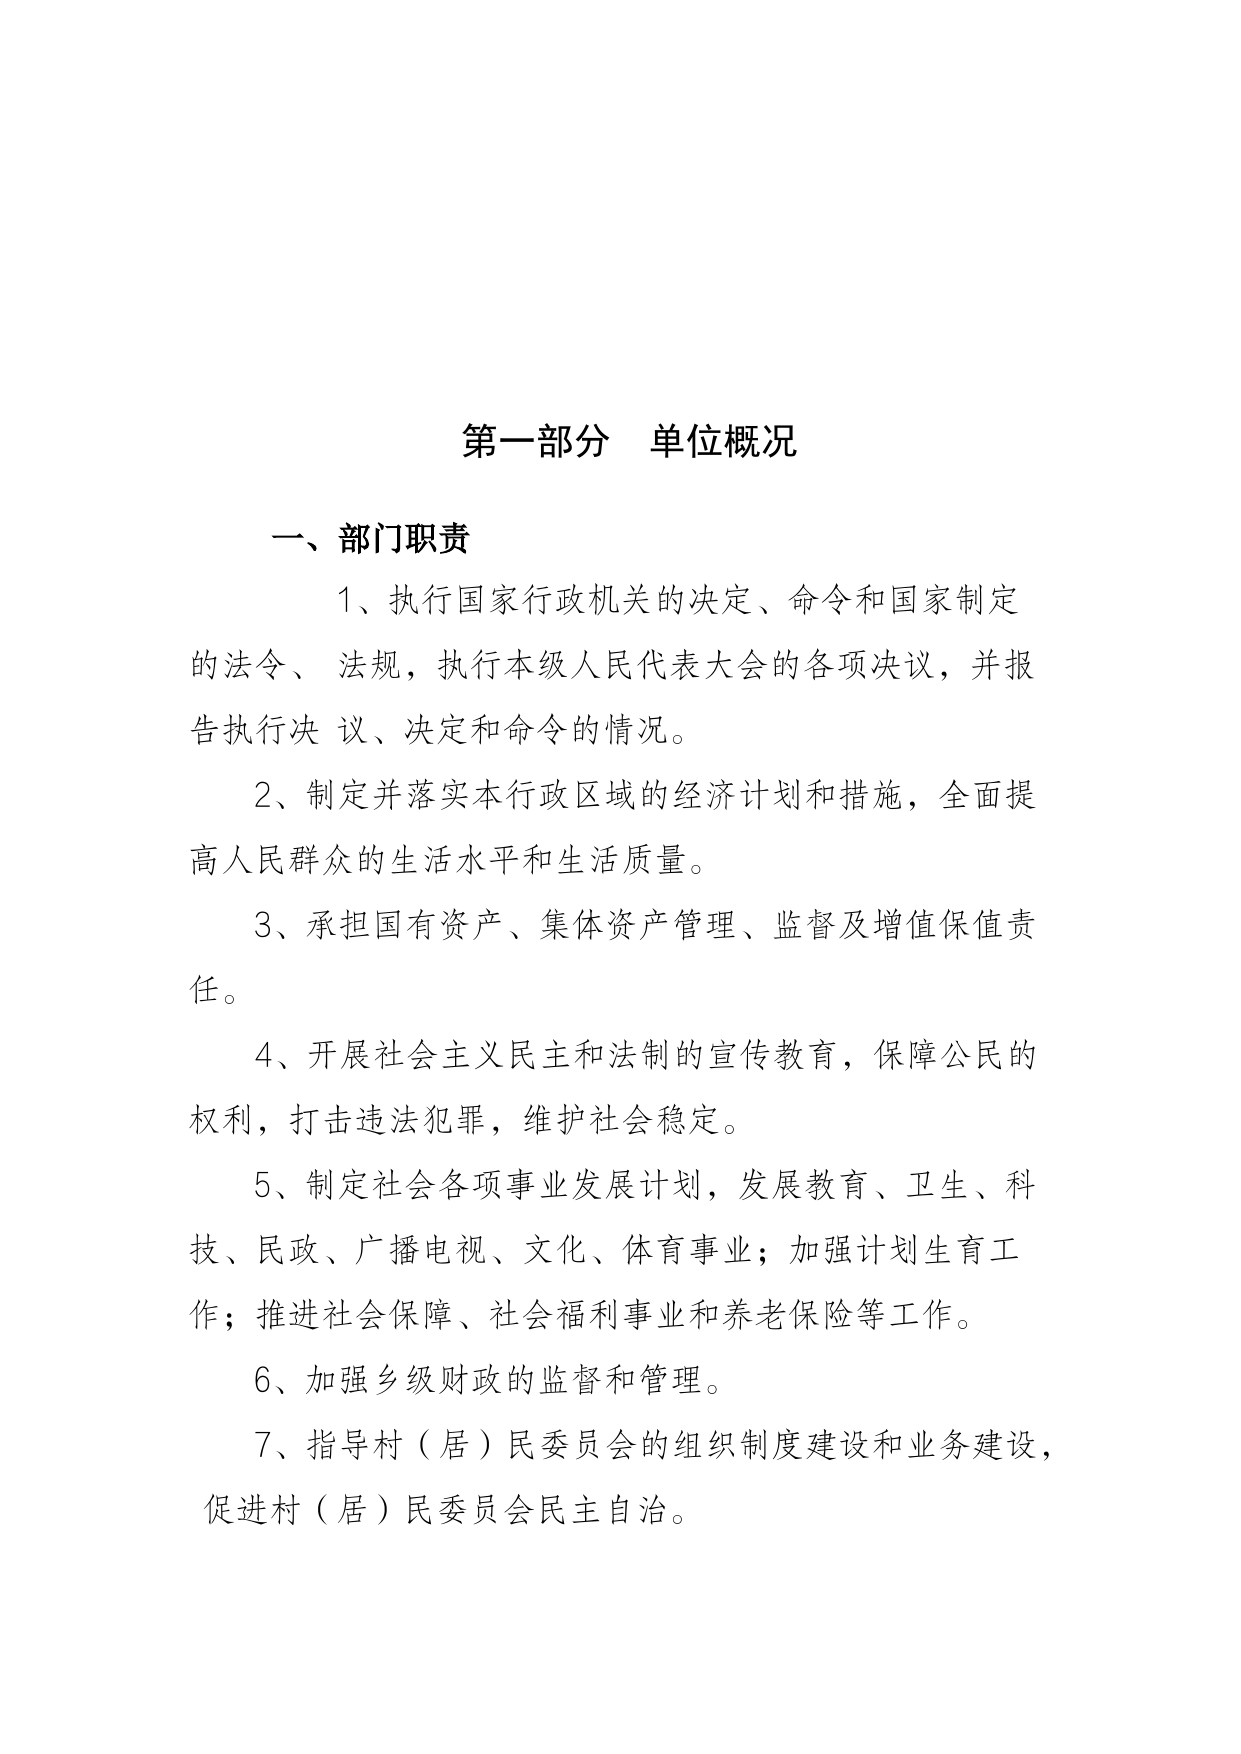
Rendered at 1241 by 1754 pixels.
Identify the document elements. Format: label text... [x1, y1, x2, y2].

text 3、承担国有资产、集体资产管理、监督及增值保值责 任。 [187, 893, 1053, 1023]
text 2、制定并落实本行政区域的经济计划和措施，全面提 高人民群众的生活水平和生活质量。 [187, 763, 1053, 893]
text 1、执行国家行政机关的决定、命令和国家制定的法令、 法规，执行本级人民代表大会的各项决议，并报告执行决 议、决定和命令的情况。 [187, 568, 1053, 763]
text 一、部门职责 [187, 503, 1053, 568]
text 6、加强乡级财政的监督和管理。 [187, 1348, 1053, 1413]
text 4、开展社会主义民主和法制的宣传教育，保障公民的 权利，打击违法犯罪，维护社会稳定。 [187, 1023, 1053, 1153]
text 第一部分 单位概况 [187, 406, 1053, 471]
text 5、制定社会各项事业发展计划，发展教育、卫生、科 技、民政、广播电视、文化、体育事业；加强计划生育工 作；推进社会保障、社会福利事业和养老保险等工作。 [187, 1153, 1053, 1348]
text 7、指导村（居）民委员会的组织制度建设和业务建设， 促进村（居）民委员会民主自治。 [187, 1413, 1053, 1543]
